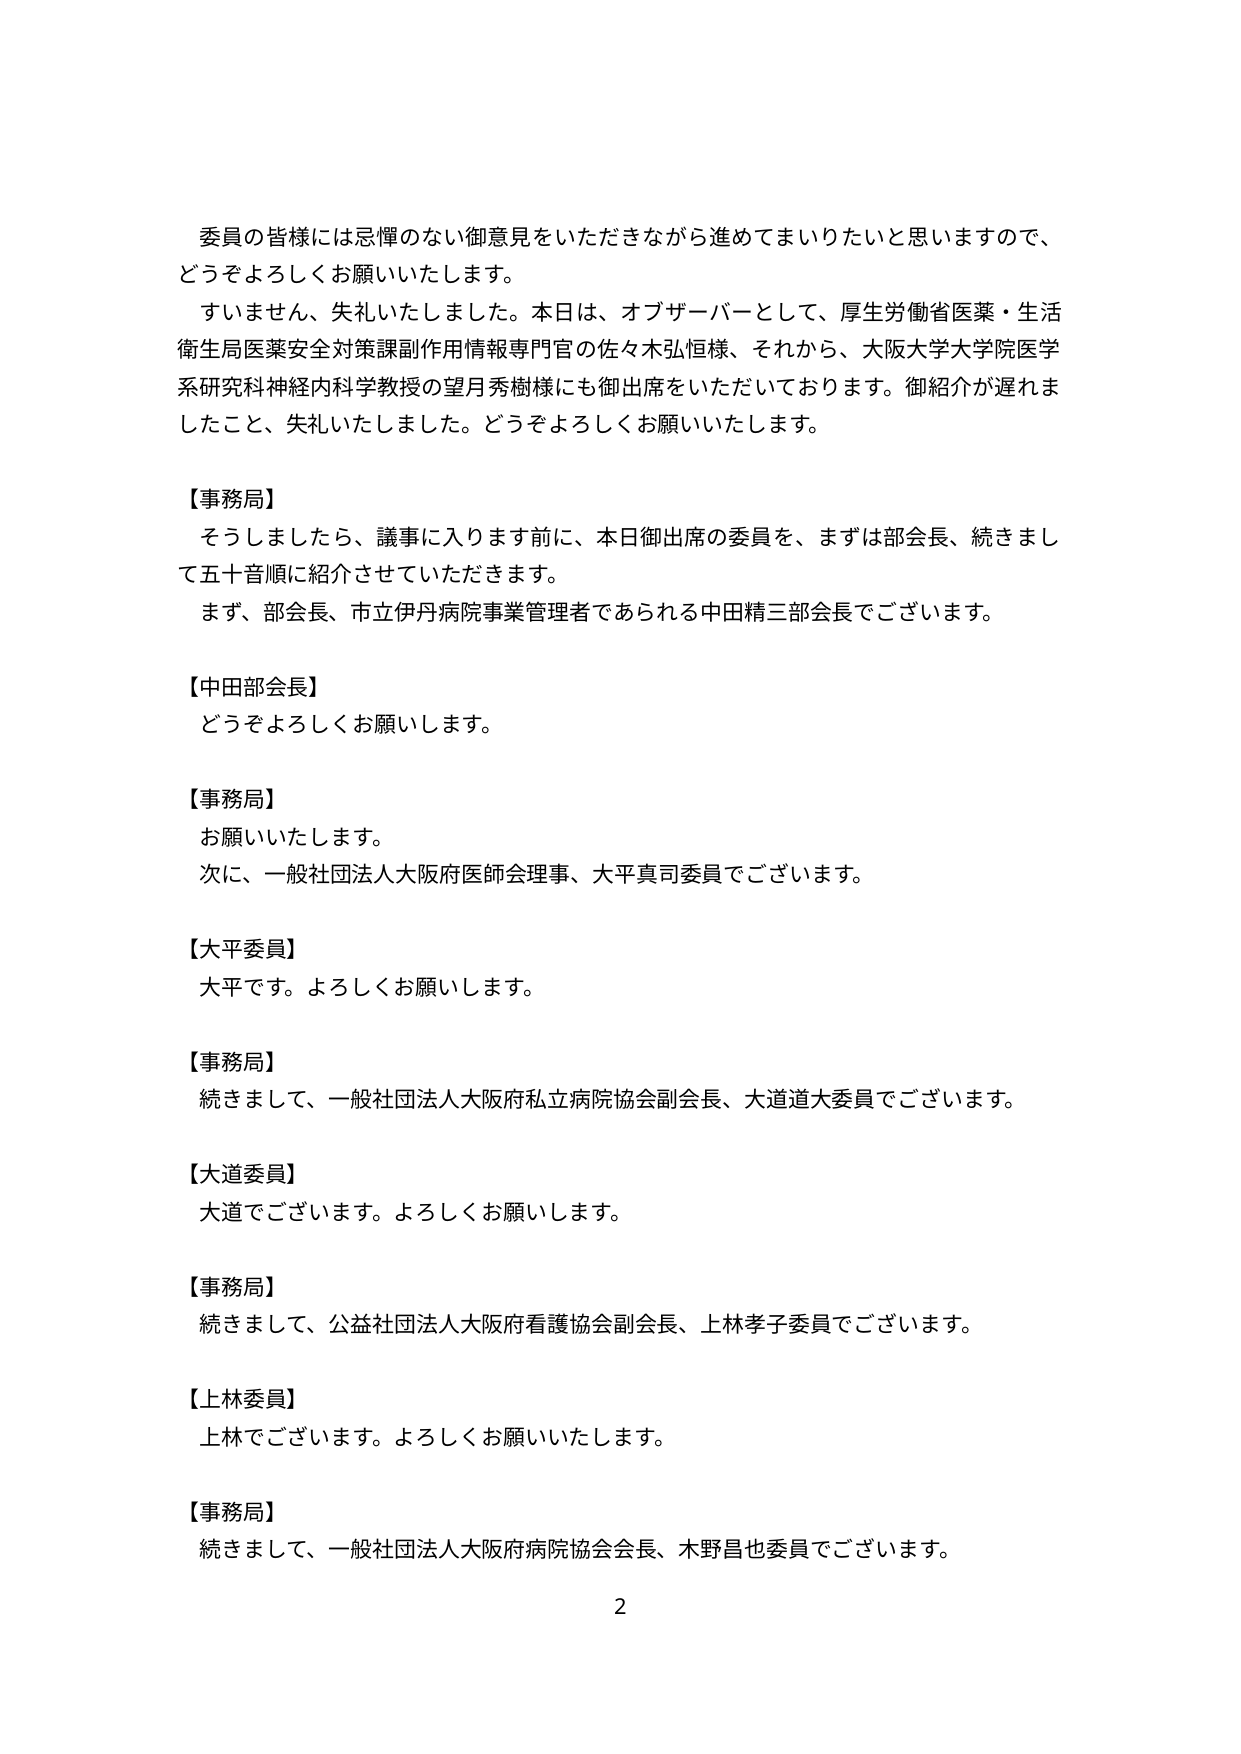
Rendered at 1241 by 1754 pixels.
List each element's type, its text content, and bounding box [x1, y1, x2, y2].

text 【事務局】 [177, 779, 1063, 817]
text 【事務局】 [177, 1267, 1063, 1304]
text 【大平委員】 [177, 929, 1063, 967]
text お願いいたします。 [177, 817, 1063, 854]
text そうしましたら、議事に入ります前に、本日御出席の委員を、まずは部会長、続きまして五十音順に紹介させていただきます。 [177, 517, 1063, 592]
text 【事務局】 [177, 1042, 1063, 1079]
text まず、部会長、市立伊丹病院事業管理者であられる中田精三部会長でございます。 [177, 592, 1063, 629]
text 次に、一般社団法人大阪府医師会理事、大平真司委員でございます。 [177, 854, 1063, 892]
text すいません、失礼いたしました。本日は、オブザーバーとして、厚生労働省医薬・生活衛生局医薬安全対策課副作用情報専門官の佐々木弘恒様、それから、大阪大学大学院医学系研究科神経内科学教授の望月秀樹様にも御出席をいただいております。御紹介が遅れましたこと、失礼いたしました。どうぞよろしくお願いいたします。 [177, 292, 1063, 442]
text 【上林委員】 [177, 1379, 1063, 1417]
text 続きまして、一般社団法人大阪府病院協会会長、木野昌也委員でございます。 [177, 1529, 1063, 1567]
text 【事務局】 [177, 479, 1063, 517]
text どうぞよろしくお願いします。 [177, 704, 1063, 742]
text 上林でございます。よろしくお願いいたします。 [177, 1417, 1063, 1454]
text 委員の皆様には忌憚のない御意見をいただきながら進めてまいりたいと思いますので、どうぞよろしくお願いいたします。 [177, 217, 1063, 292]
text 【大道委員】 [177, 1154, 1063, 1192]
text 大平です。よろしくお願いします。 [177, 967, 1063, 1004]
text 【事務局】 [177, 1492, 1063, 1529]
text 【中田部会長】 [177, 667, 1063, 704]
text 大道でございます。よろしくお願いします。 [177, 1192, 1063, 1229]
text 続きまして、公益社団法人大阪府看護協会副会長、上林孝子委員でございます。 [177, 1304, 1063, 1342]
text 続きまして、一般社団法人大阪府私立病院協会副会長、大道道大委員でございます。 [177, 1079, 1063, 1117]
